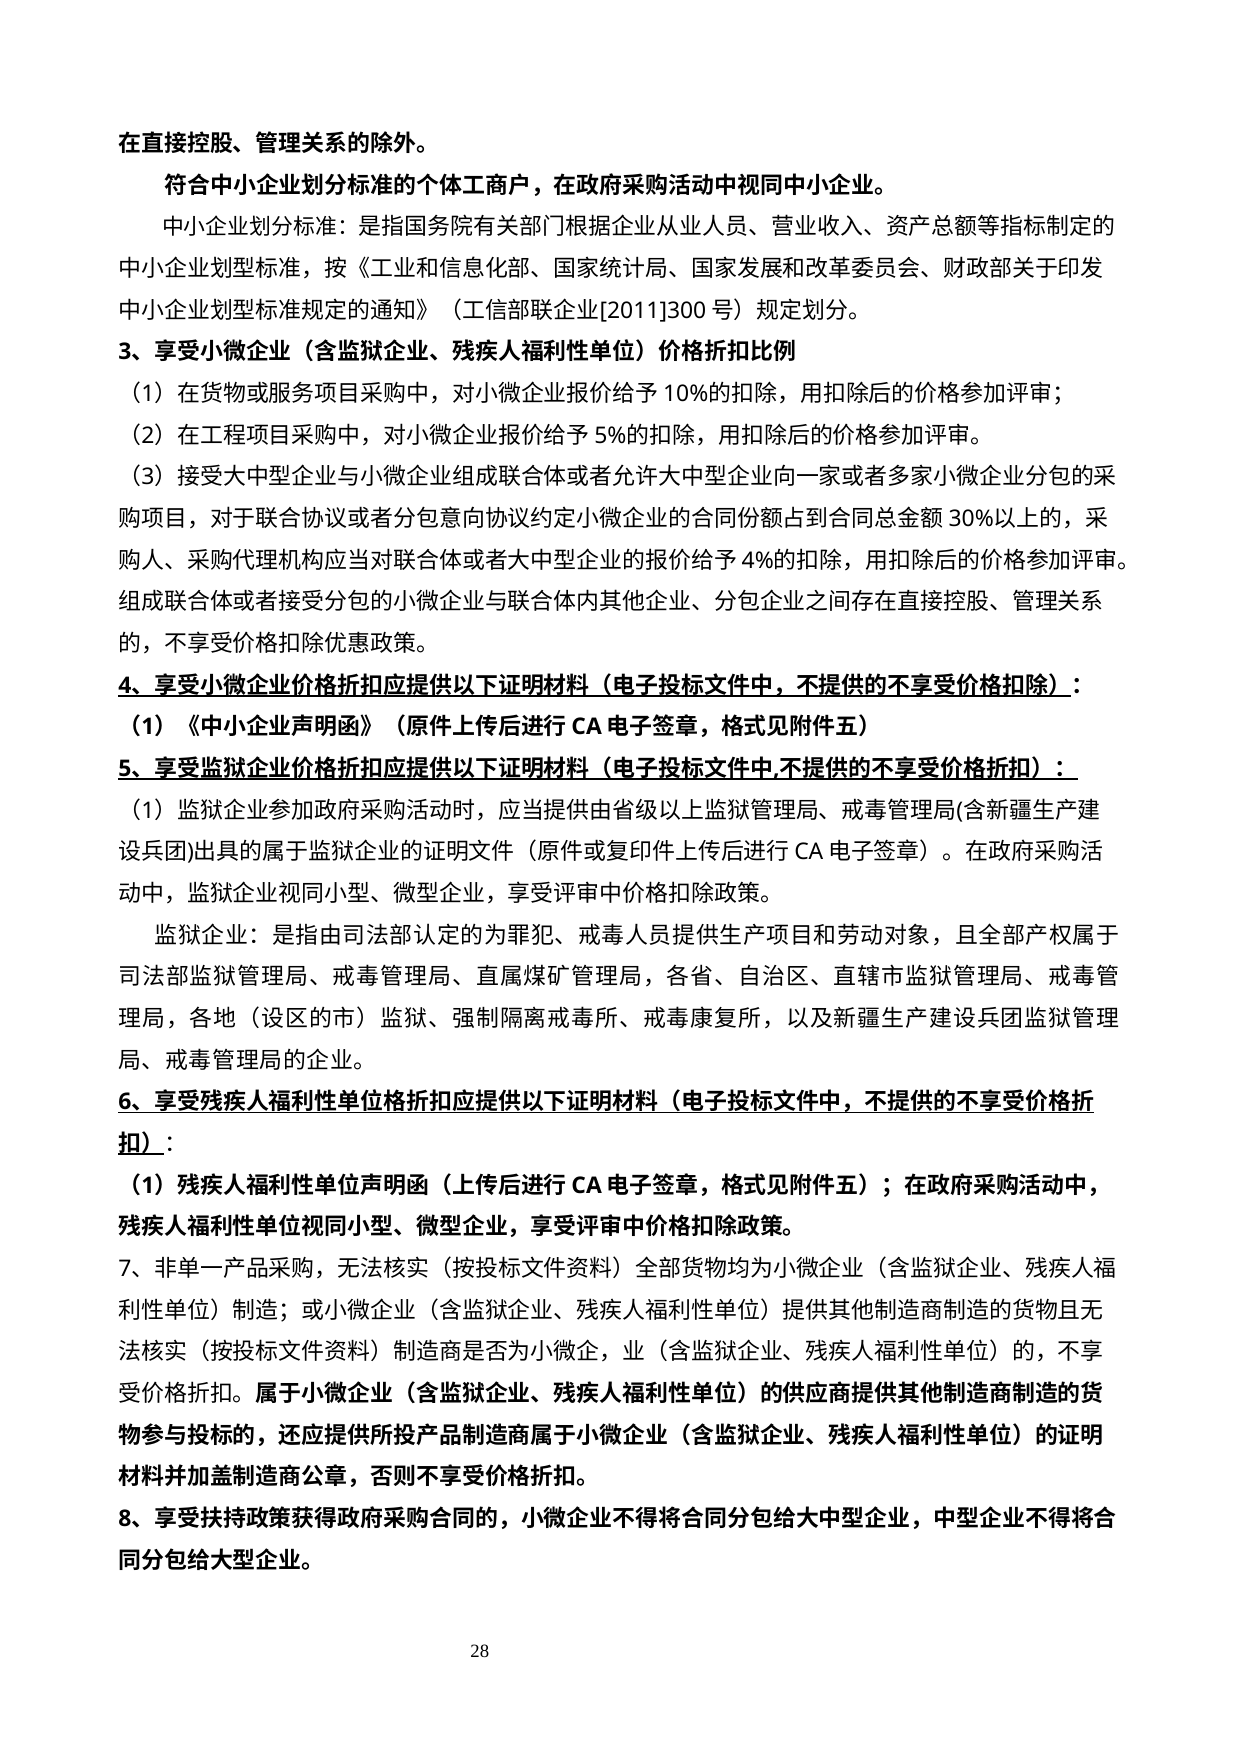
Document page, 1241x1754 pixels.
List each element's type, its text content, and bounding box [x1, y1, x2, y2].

text 中小企业划分标准：是指国务院有关部门根据企业从业人员、营业收入、资产总额等指标制定的中小企业划型标准，按《工业和信息化部、国家统计局、国家发展和改革委员会、财政部关于印发中小企业划型标准规定的通知》（工信部联企业[2011]300号）规定划分。 [118, 201, 1122, 326]
text 6、享受残疾人福利性单位格折扣应提供以下证明材料（电子投标文件中，不提供的不享受价格折扣）： [118, 1076, 1122, 1160]
text （1）监狱企业参加政府采购活动时，应当提供由省级以上监狱管理局、戒毒管理局(含新疆生产建设兵团)出具的属于监狱企业的证明文件（原件或复印件上传后进行CA电子签章）。在政府采购活动中，监狱企业视同小型、微型企业，享受评审中价格扣除政策。 [118, 785, 1122, 910]
text （1）在货物或服务项目采购中，对小微企业报价给予10%的扣除，用扣除后的价格参加评审； （2）在工程项目采购中，对小微企业报价给予5%的扣除，用扣除后的价格参加评审。 [118, 368, 1122, 451]
text （1）《中小企业声明函》（原件上传后进行CA电子签章，格式见附件五） [118, 701, 1122, 743]
text 5、享受监狱企业价格折扣应提供以下证明材料（电子投标文件中,不提供的不享受价格折扣）： [118, 743, 1122, 785]
text 7、非单一产品采购，无法核实（按投标文件资料）全部货物均为小微企业（含监狱企业、残疾人福利性单位）制造；或小微企业（含监狱企业、残疾人福利性单位）提供其他制造商制造的货物且无法核实（按投标文件资料）制造商是否为小微企，业（含监狱企业、残疾人福利性单位）的，不享受价格折扣。属于小微企业（含监狱企业、残疾人福利性单位）的供应商提供其他制造商制造的货物参与投标的，还应提供所投产品制造商属于小微企业（含监狱企业、残疾人福利性单位）的证明材料并加盖制造商公章，否则不享受价格折扣。 [118, 1243, 1122, 1493]
text （3）接受大中型企业与小微企业组成联合体或者允许大中型企业向一家或者多家小微企业分包的采购项目，对于联合协议或者分包意向协议约定小微企业的合同份额占到合同总金额 30%以上的，采购人、采购代理机构应当对联合体或者大中型企业的报价给予4%的扣除，用扣除后的价格参加评审。组成联合体或者接受分包的小微企业与联合体内其他企业、分包企业之间存在直接控股、管理关系的，不享受价格扣除优惠政策。 4、享受小微企业价格折扣应提供以下证明材料（电子投标文件中，不提供的不享受价格扣除）： [118, 451, 1122, 701]
text 3、享受小微企业（含监狱企业、残疾人福利性单位）价格折扣比例 [118, 326, 1122, 368]
text 符合中小企业划分标准的个体工商户，在政府采购活动中视同中小企业。 [118, 160, 1122, 201]
text 监狱企业：是指由司法部认定的为罪犯、戒毒人员提供生产项目和劳动对象，且全部产权属于司法部监狱管理局、戒毒管理局、直属煤矿管理局，各省、自治区、直辖市监狱管理局、戒毒管理局，各地（设区的市）监狱、强制隔离戒毒所、戒毒康复所，以及新疆生产建设兵团监狱管理局、戒毒管理局的企业。 [118, 910, 1122, 1076]
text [118, 118, 1122, 160]
text （1）残疾人福利性单位声明函（上传后进行CA电子签章，格式见附件五）；在政府采购活动中，残疾人福利性单位视同小型、微型企业，享受评审中价格扣除政策。 [118, 1160, 1122, 1243]
text 8、享受扶持政策获得政府采购合同的，小微企业不得将合同分包给大中型企业，中型企业不得将合同分包给大型企业。 [118, 1493, 1122, 1576]
